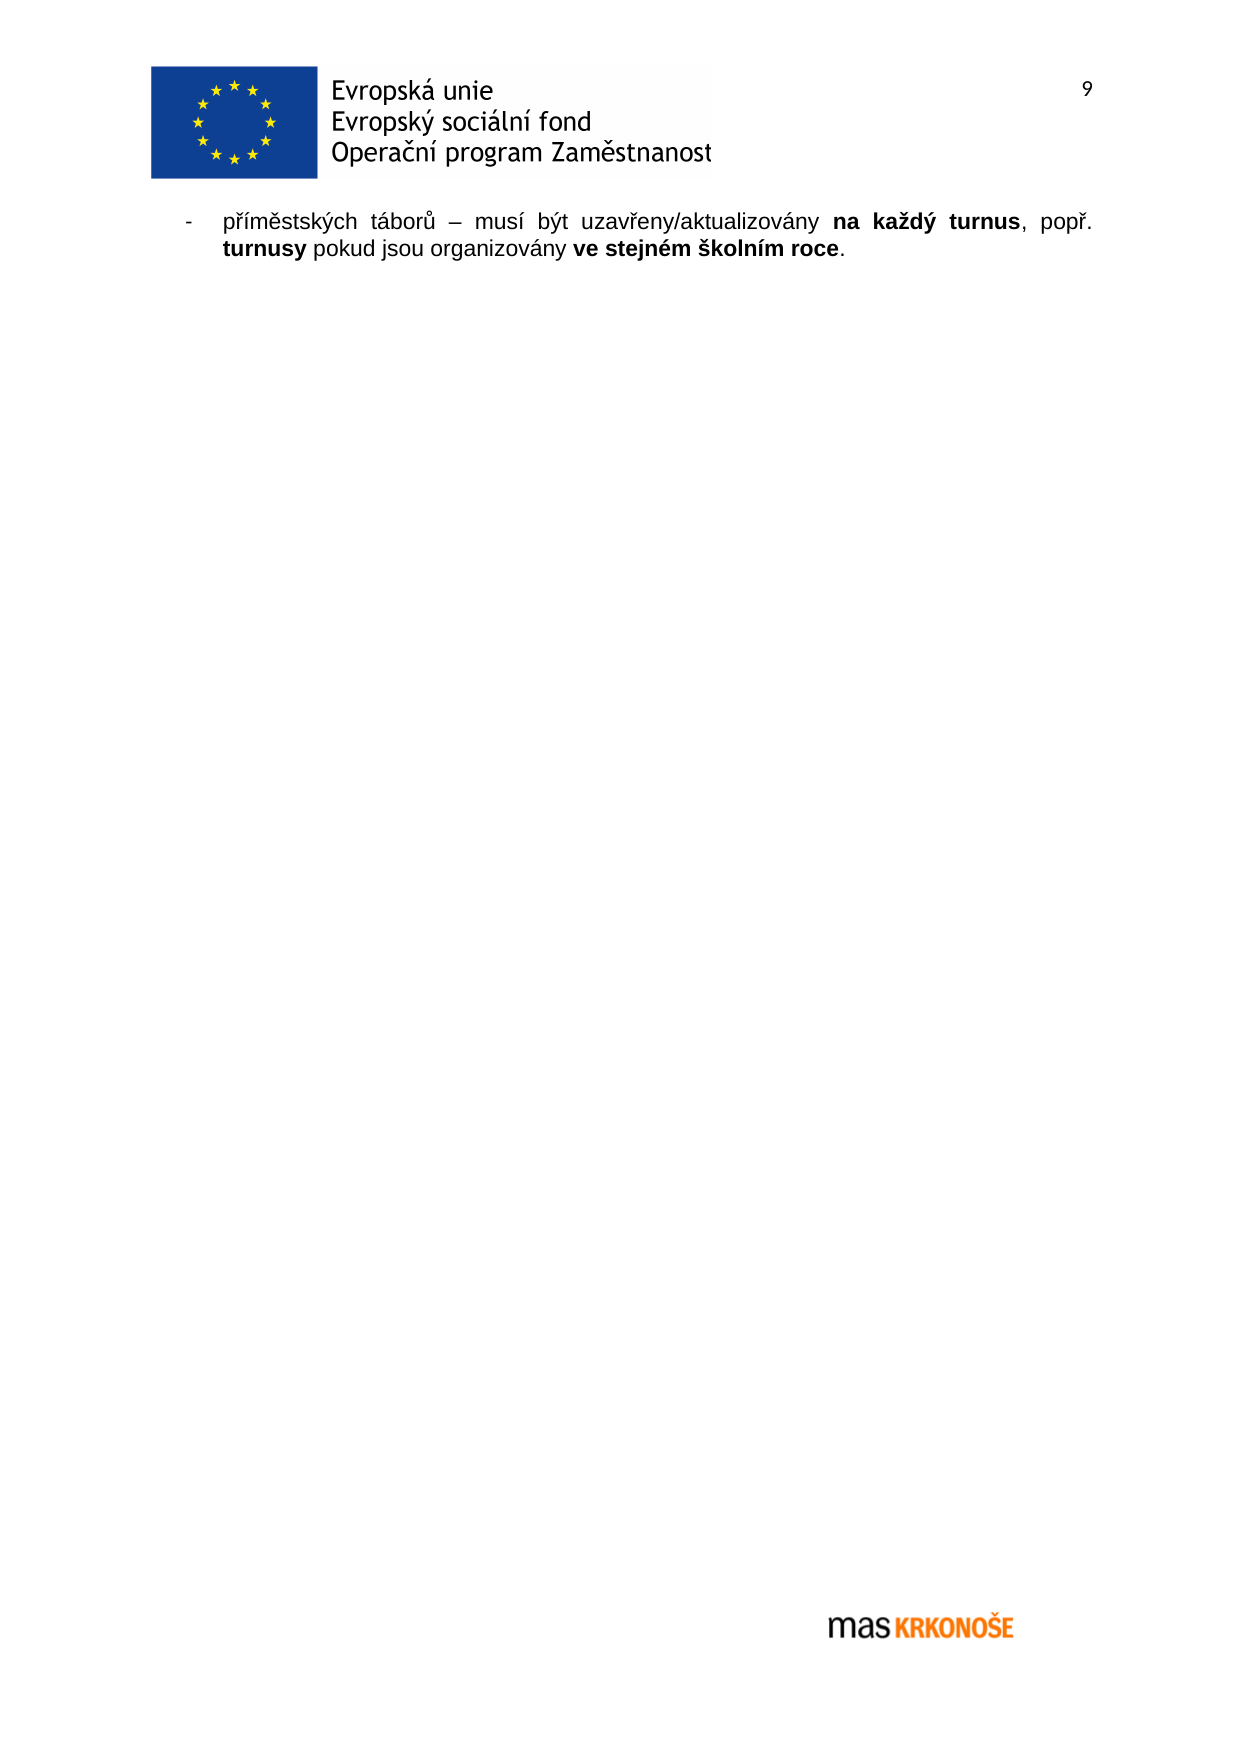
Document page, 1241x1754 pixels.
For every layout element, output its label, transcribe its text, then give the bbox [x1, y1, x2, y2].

picture [148, 64, 711, 180]
list příměstských táborů – musí být uzavřeny/aktualizovány na každý turnus, popř. turnusy pokud jsou organizovány ve stejném školním roce. [185, 207, 1093, 261]
picture [809, 1597, 1033, 1658]
